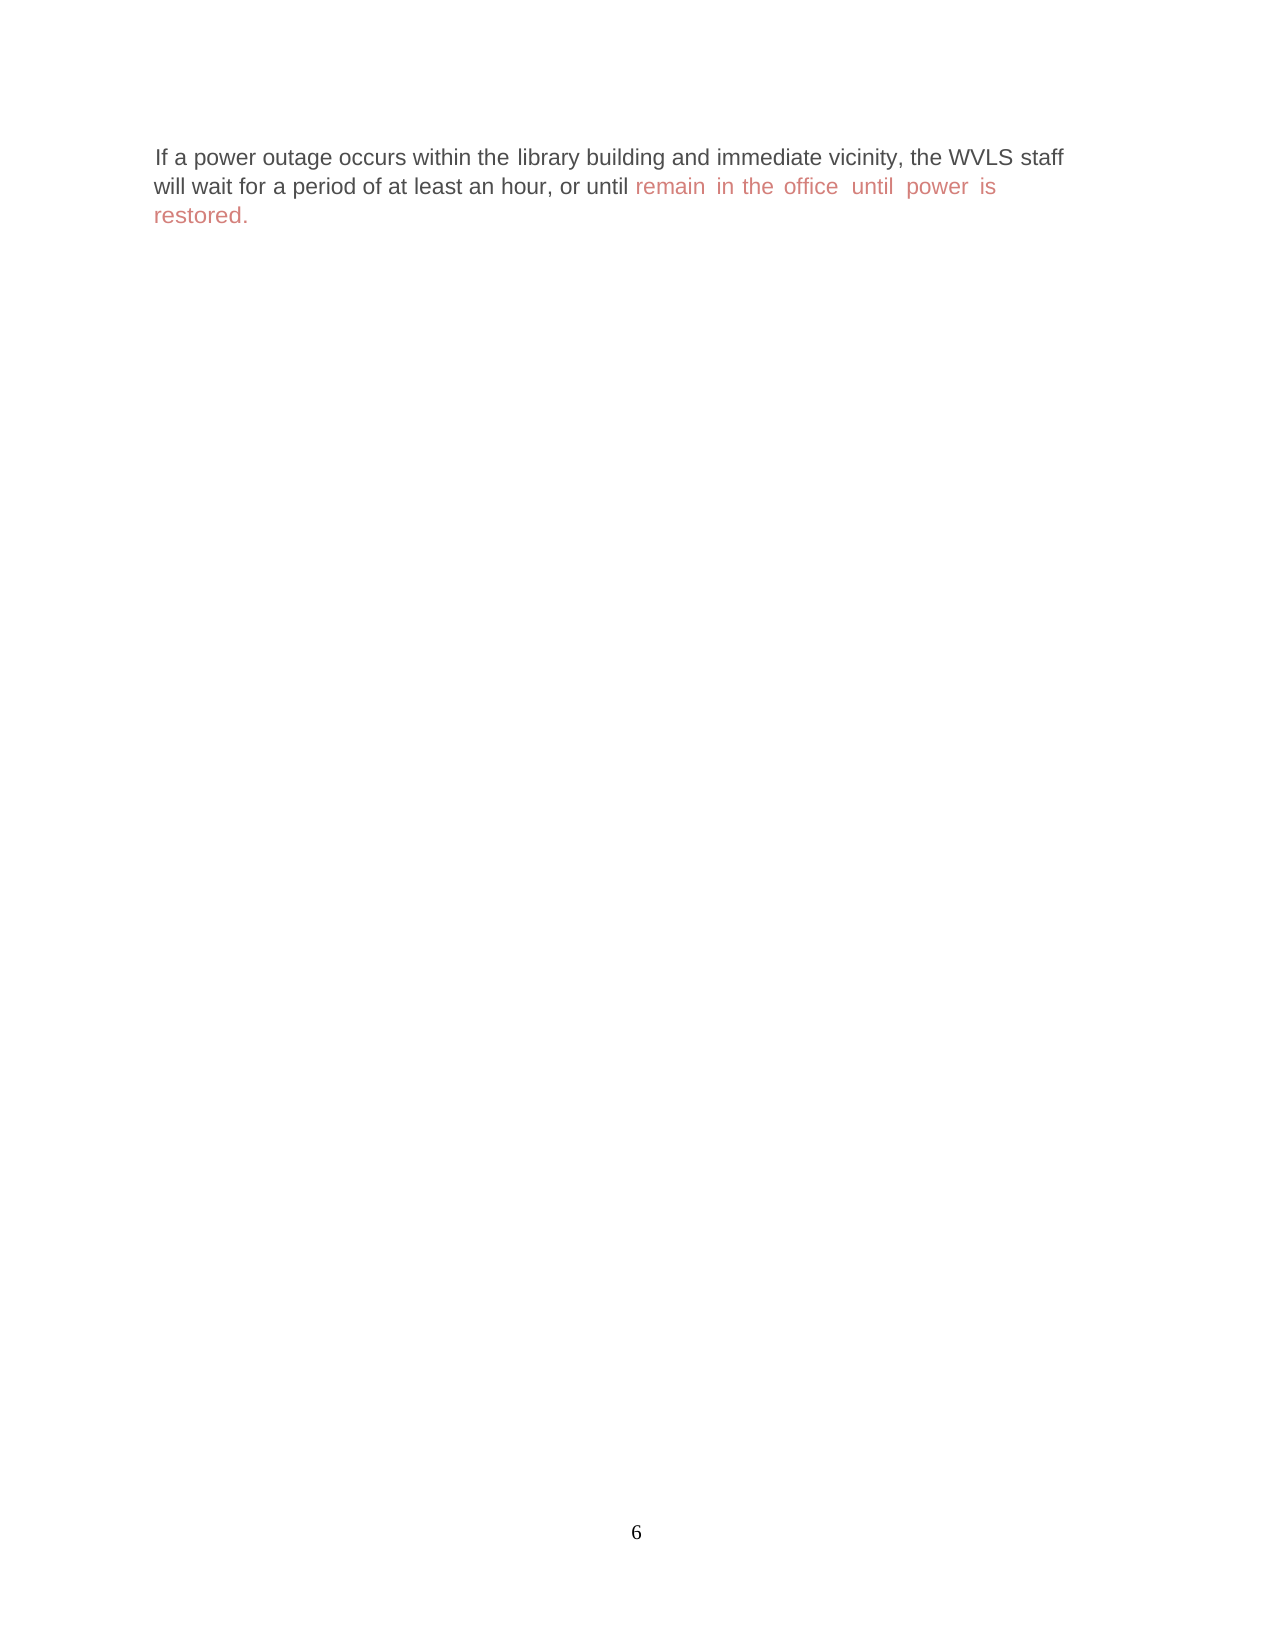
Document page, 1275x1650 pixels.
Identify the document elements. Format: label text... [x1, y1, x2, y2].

text If a power outage occurs within the library building and immediate vicinity, the WVLS staff will wait for a period of at least an hour, or until remain in the office until power is restored. [153, 144, 1100, 228]
